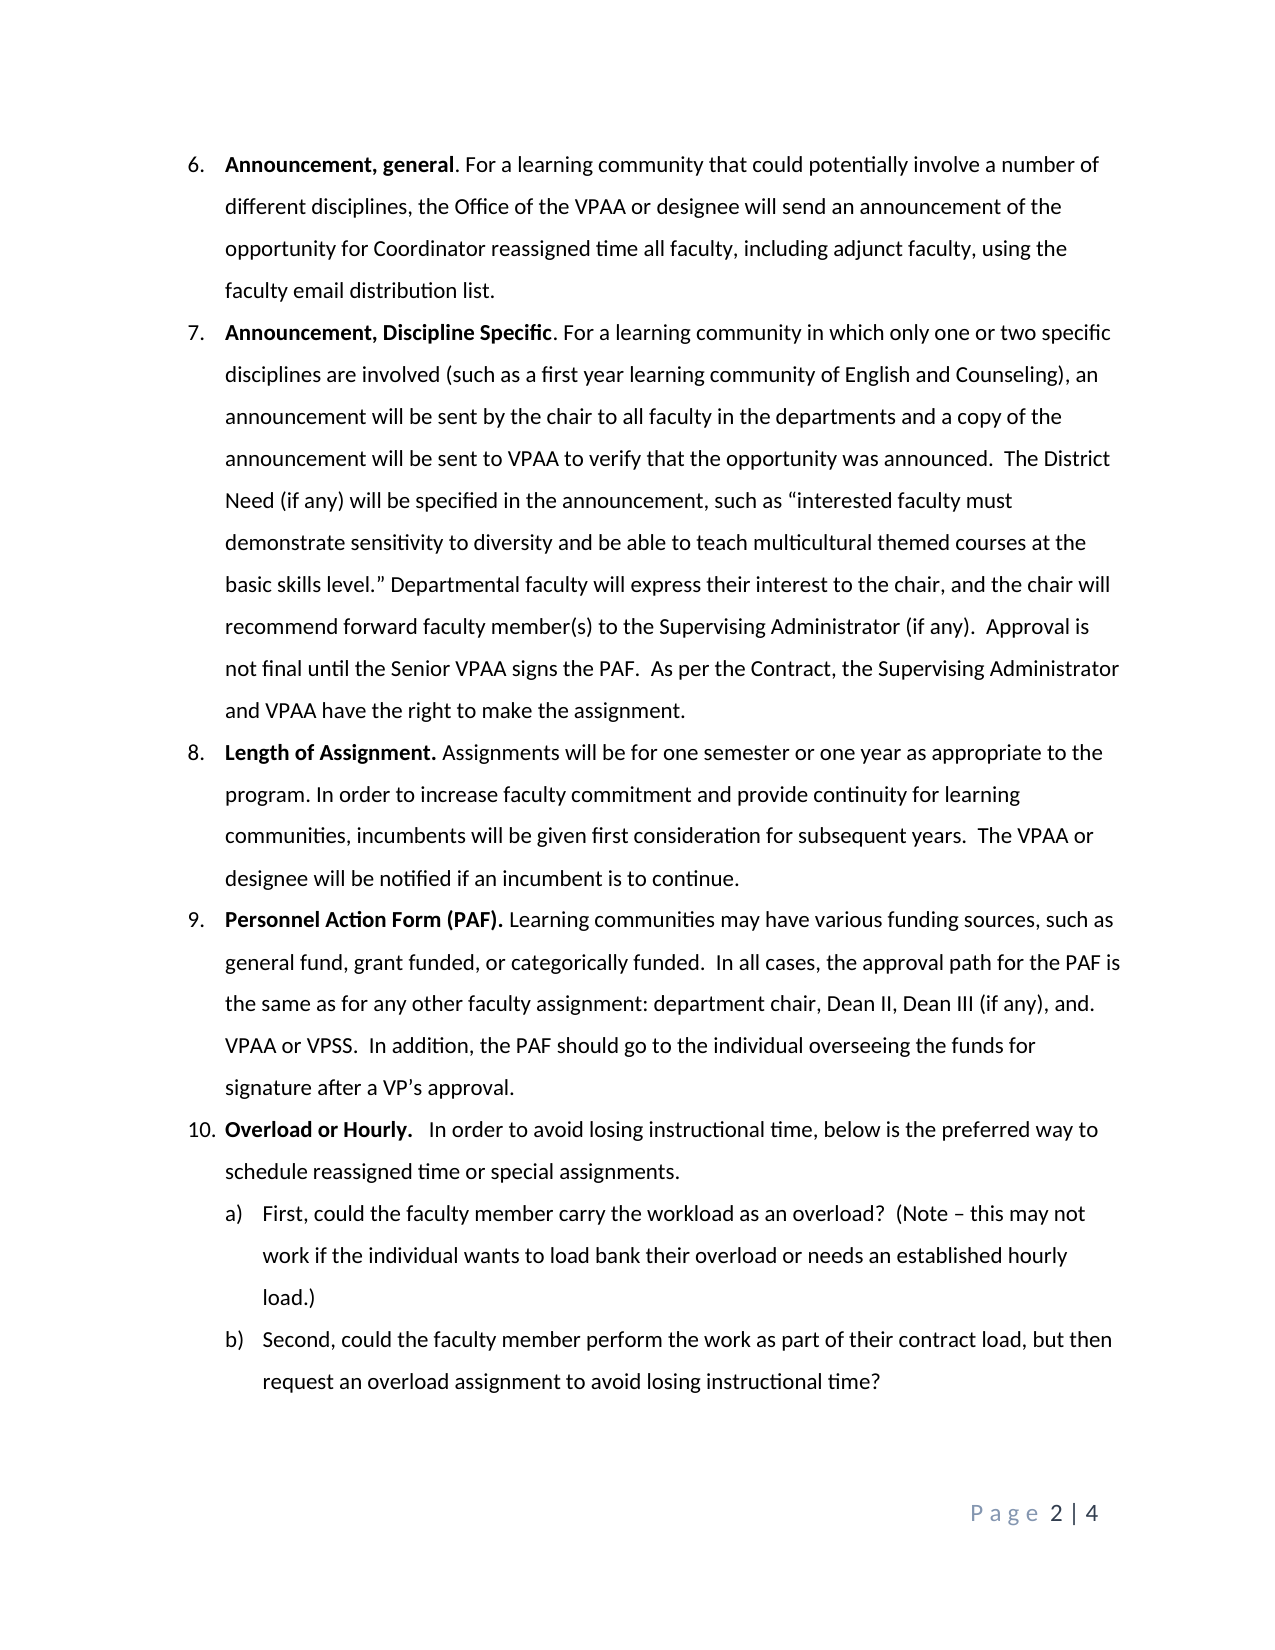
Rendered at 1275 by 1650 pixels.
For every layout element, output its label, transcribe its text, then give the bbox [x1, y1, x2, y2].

list Length of Assignment. Assignments will be for one semester or one year as appropriate to the program. In order to increase faculty commitment and provide continuity for learning communities, incumbents will be given first consideration for subsequent years. The VPAA or designee will be notified if an incumbent is to continue. [187, 738, 1125, 892]
list Overload or Hourly. In order to avoid losing instructional time, below is the preferred way to schedule reassigned time or special assignments. [187, 1116, 1125, 1186]
list First, could the faculty member carry the workload as an overload? (Note – this may not work if the individual wants to load bank their overload or needs an established hourly load.) [225, 1199, 1125, 1311]
list Personnel Action Form (PAF). Learning communities may have various funding sources, such as general fund, grant funded, or categorically funded. In all cases, the approval path for the PAF is the same as for any other faculty assignment: department chair, Dean II, Dean III (if any), and. VPAA or VPSS. In addition, the PAF should go to the individual overseeing the funds for signature after a VP’s approval. [187, 906, 1125, 1102]
list Announcement, general. For a learning community that could potentially involve a number of different disciplines, the Office of the VPAA or designee will send an announcement of the opportunity for Coordinator reassigned time all faculty, including adjunct faculty, using the faculty email distribution list. [187, 150, 1125, 304]
list Announcement, Discipline Specific. For a learning community in which only one or two specific disciplines are involved (such as a first year learning community of English and Counseling), an announcement will be sent by the chair to all faculty in the departments and a copy of the announcement will be sent to VPAA to verify that the opportunity was announced. The District Need (if any) will be specified in the announcement, such as “interested faculty must demonstrate sensitivity to diversity and be able to teach multicultural themed courses at the basic skills level.” Departmental faculty will express their interest to the chair, and the chair will recommend forward faculty member(s) to the Supervising Administrator (if any). Approval is not final until the Senior VPAA signs the PAF. As per the Contract, the Supervising Administrator and VPAA have the right to make the assignment. [187, 318, 1125, 724]
list Second, could the faculty member perform the work as part of their contract load, but then request an overload assignment to avoid losing instructional time? [225, 1325, 1125, 1395]
